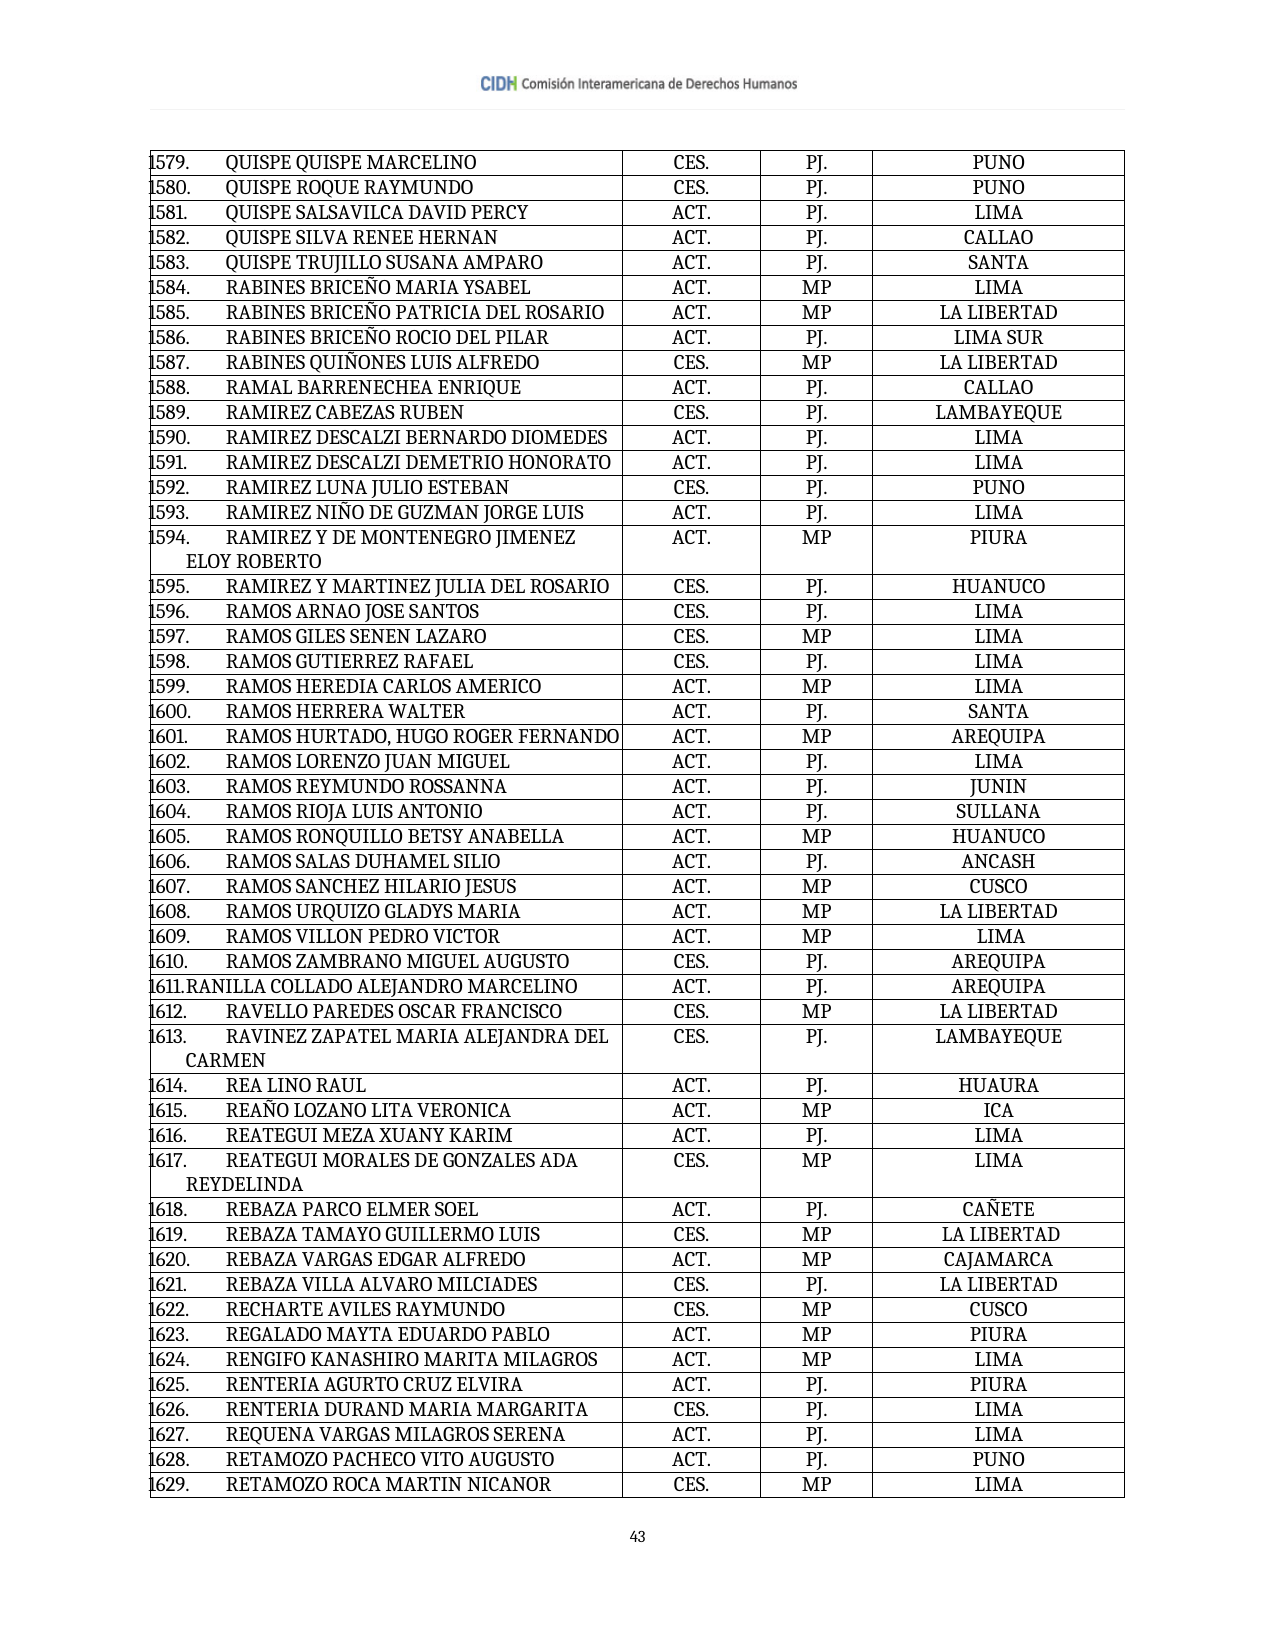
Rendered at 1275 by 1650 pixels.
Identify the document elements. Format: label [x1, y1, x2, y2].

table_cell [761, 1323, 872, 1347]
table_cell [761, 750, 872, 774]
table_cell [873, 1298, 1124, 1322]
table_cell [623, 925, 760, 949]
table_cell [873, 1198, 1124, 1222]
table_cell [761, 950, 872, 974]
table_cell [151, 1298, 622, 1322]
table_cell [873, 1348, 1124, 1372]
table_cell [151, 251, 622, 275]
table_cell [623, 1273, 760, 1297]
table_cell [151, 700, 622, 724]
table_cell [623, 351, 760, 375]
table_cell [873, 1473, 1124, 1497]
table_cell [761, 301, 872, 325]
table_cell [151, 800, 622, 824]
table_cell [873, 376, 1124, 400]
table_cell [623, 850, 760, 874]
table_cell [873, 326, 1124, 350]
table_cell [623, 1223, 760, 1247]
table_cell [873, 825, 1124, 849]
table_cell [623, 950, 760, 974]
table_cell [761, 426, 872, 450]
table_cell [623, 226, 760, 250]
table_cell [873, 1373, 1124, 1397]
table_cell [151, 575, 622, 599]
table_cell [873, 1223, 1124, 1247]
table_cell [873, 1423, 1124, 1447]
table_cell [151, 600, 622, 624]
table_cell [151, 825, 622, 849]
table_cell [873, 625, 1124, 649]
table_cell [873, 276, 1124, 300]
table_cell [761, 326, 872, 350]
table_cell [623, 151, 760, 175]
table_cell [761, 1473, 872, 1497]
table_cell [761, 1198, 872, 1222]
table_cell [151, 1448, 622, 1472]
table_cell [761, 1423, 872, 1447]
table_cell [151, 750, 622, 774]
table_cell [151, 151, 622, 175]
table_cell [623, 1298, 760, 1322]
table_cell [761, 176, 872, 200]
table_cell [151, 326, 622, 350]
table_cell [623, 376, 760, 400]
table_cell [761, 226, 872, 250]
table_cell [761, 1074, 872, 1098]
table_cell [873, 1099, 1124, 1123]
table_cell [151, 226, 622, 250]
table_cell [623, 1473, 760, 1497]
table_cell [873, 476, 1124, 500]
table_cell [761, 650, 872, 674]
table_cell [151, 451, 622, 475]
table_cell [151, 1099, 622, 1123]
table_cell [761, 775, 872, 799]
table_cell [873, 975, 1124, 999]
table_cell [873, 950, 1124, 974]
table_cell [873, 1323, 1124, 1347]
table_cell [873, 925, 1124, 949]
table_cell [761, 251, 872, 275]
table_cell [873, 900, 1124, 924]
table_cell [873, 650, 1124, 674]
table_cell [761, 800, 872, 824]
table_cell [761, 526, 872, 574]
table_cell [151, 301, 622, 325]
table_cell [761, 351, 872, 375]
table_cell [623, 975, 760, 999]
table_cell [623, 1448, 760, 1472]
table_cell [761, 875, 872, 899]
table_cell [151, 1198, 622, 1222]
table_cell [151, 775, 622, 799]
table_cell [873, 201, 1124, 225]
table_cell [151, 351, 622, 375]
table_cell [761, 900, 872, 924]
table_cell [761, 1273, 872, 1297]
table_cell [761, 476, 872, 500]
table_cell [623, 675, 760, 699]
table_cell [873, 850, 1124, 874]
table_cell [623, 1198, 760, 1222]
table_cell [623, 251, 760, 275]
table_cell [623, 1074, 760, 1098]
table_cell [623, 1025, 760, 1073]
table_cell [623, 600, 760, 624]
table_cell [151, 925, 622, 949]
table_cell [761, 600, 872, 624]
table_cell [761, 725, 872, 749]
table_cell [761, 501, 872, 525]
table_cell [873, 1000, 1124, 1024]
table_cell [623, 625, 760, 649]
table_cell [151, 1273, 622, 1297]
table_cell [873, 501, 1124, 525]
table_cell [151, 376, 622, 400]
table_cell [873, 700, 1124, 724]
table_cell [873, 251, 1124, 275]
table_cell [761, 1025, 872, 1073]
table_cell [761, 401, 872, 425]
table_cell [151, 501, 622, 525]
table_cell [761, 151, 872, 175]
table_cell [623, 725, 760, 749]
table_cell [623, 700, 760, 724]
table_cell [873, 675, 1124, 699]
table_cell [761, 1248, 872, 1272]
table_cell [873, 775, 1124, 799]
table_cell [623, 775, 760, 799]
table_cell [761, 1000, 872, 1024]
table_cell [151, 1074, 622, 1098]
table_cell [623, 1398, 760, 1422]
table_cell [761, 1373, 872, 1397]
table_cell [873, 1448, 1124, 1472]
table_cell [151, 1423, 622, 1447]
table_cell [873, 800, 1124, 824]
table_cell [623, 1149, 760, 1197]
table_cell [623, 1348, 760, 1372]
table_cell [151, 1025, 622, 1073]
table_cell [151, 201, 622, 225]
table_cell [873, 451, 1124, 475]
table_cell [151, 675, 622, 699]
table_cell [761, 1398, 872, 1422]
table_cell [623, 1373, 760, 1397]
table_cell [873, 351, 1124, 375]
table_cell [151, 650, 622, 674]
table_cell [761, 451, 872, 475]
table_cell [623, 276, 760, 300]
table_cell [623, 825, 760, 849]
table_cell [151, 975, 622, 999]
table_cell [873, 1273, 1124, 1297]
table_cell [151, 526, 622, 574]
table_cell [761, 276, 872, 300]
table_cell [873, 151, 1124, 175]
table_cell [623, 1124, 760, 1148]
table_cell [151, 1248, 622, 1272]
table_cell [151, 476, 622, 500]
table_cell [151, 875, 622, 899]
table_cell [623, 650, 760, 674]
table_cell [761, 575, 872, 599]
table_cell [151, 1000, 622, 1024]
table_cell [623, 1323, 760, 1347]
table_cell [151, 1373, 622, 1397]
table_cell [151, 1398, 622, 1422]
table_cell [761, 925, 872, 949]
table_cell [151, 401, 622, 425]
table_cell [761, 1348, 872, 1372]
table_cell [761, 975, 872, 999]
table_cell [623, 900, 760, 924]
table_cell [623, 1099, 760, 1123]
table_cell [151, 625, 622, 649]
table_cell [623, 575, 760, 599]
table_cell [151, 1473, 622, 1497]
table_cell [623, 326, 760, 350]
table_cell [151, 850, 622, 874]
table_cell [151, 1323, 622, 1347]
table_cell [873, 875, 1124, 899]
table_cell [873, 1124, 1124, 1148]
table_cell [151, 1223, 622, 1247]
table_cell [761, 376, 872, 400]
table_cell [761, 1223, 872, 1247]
picture [475, 75, 800, 93]
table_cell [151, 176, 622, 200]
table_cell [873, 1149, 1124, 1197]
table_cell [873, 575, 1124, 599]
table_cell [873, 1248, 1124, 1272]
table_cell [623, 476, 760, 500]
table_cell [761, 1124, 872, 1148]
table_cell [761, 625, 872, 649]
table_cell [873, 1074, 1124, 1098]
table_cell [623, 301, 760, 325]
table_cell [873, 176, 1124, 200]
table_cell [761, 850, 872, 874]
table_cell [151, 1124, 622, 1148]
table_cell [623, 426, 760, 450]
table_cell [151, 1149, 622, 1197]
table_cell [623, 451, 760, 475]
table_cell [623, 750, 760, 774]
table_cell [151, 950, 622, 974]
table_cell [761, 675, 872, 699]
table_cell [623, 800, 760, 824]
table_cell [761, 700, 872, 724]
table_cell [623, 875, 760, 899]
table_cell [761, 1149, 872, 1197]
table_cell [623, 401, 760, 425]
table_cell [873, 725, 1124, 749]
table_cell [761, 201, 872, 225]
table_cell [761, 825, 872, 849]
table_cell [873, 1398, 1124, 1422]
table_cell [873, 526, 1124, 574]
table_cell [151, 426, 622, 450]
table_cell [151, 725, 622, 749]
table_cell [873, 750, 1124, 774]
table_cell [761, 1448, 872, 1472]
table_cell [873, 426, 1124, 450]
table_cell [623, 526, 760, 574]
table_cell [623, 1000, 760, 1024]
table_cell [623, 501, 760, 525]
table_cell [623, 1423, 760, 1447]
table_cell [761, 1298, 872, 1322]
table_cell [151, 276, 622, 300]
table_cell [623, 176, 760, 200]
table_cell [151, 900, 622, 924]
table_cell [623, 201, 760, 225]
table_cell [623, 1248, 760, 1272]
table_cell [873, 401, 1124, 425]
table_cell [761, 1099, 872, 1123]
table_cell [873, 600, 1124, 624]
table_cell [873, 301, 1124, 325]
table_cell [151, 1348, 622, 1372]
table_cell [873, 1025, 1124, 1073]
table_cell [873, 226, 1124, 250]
